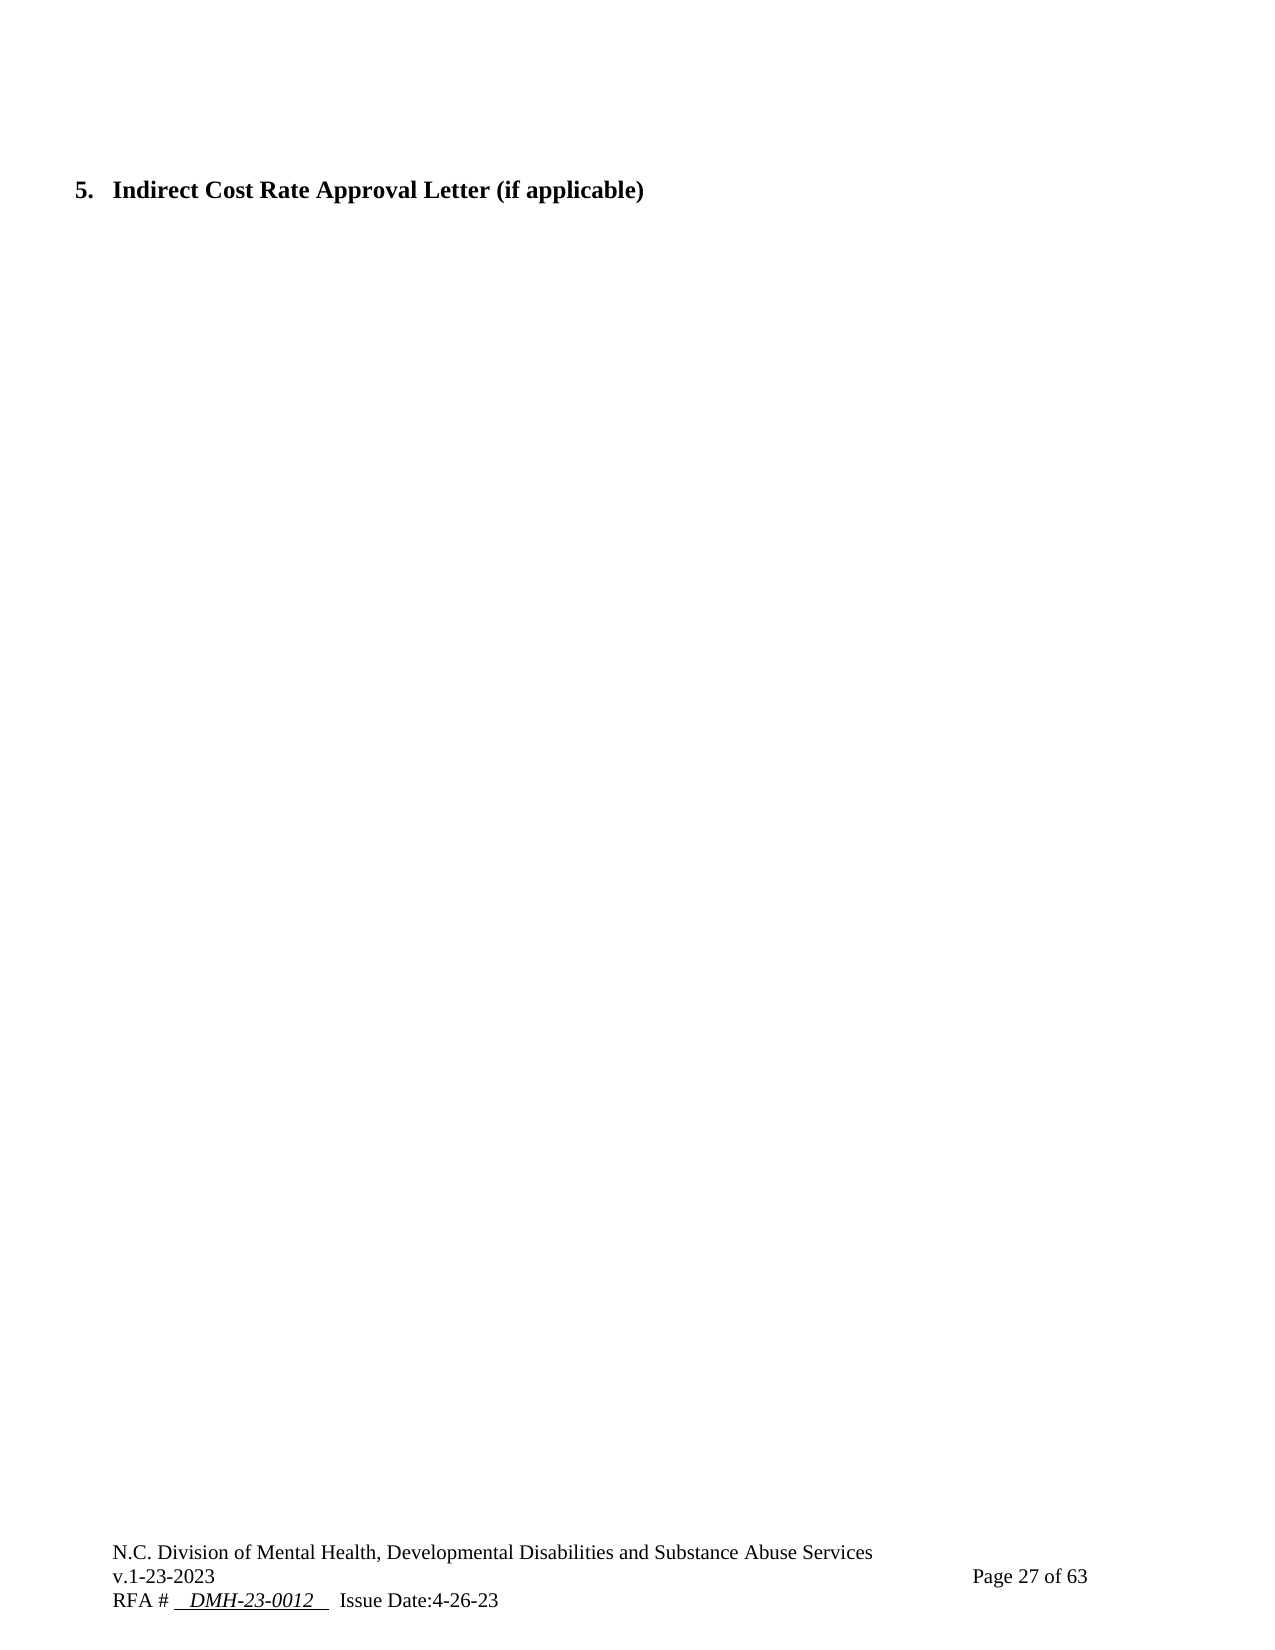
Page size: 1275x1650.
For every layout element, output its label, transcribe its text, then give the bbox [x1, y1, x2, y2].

subtitle Indirect Cost Rate Approval Letter (if applicable) [75, 175, 1162, 204]
